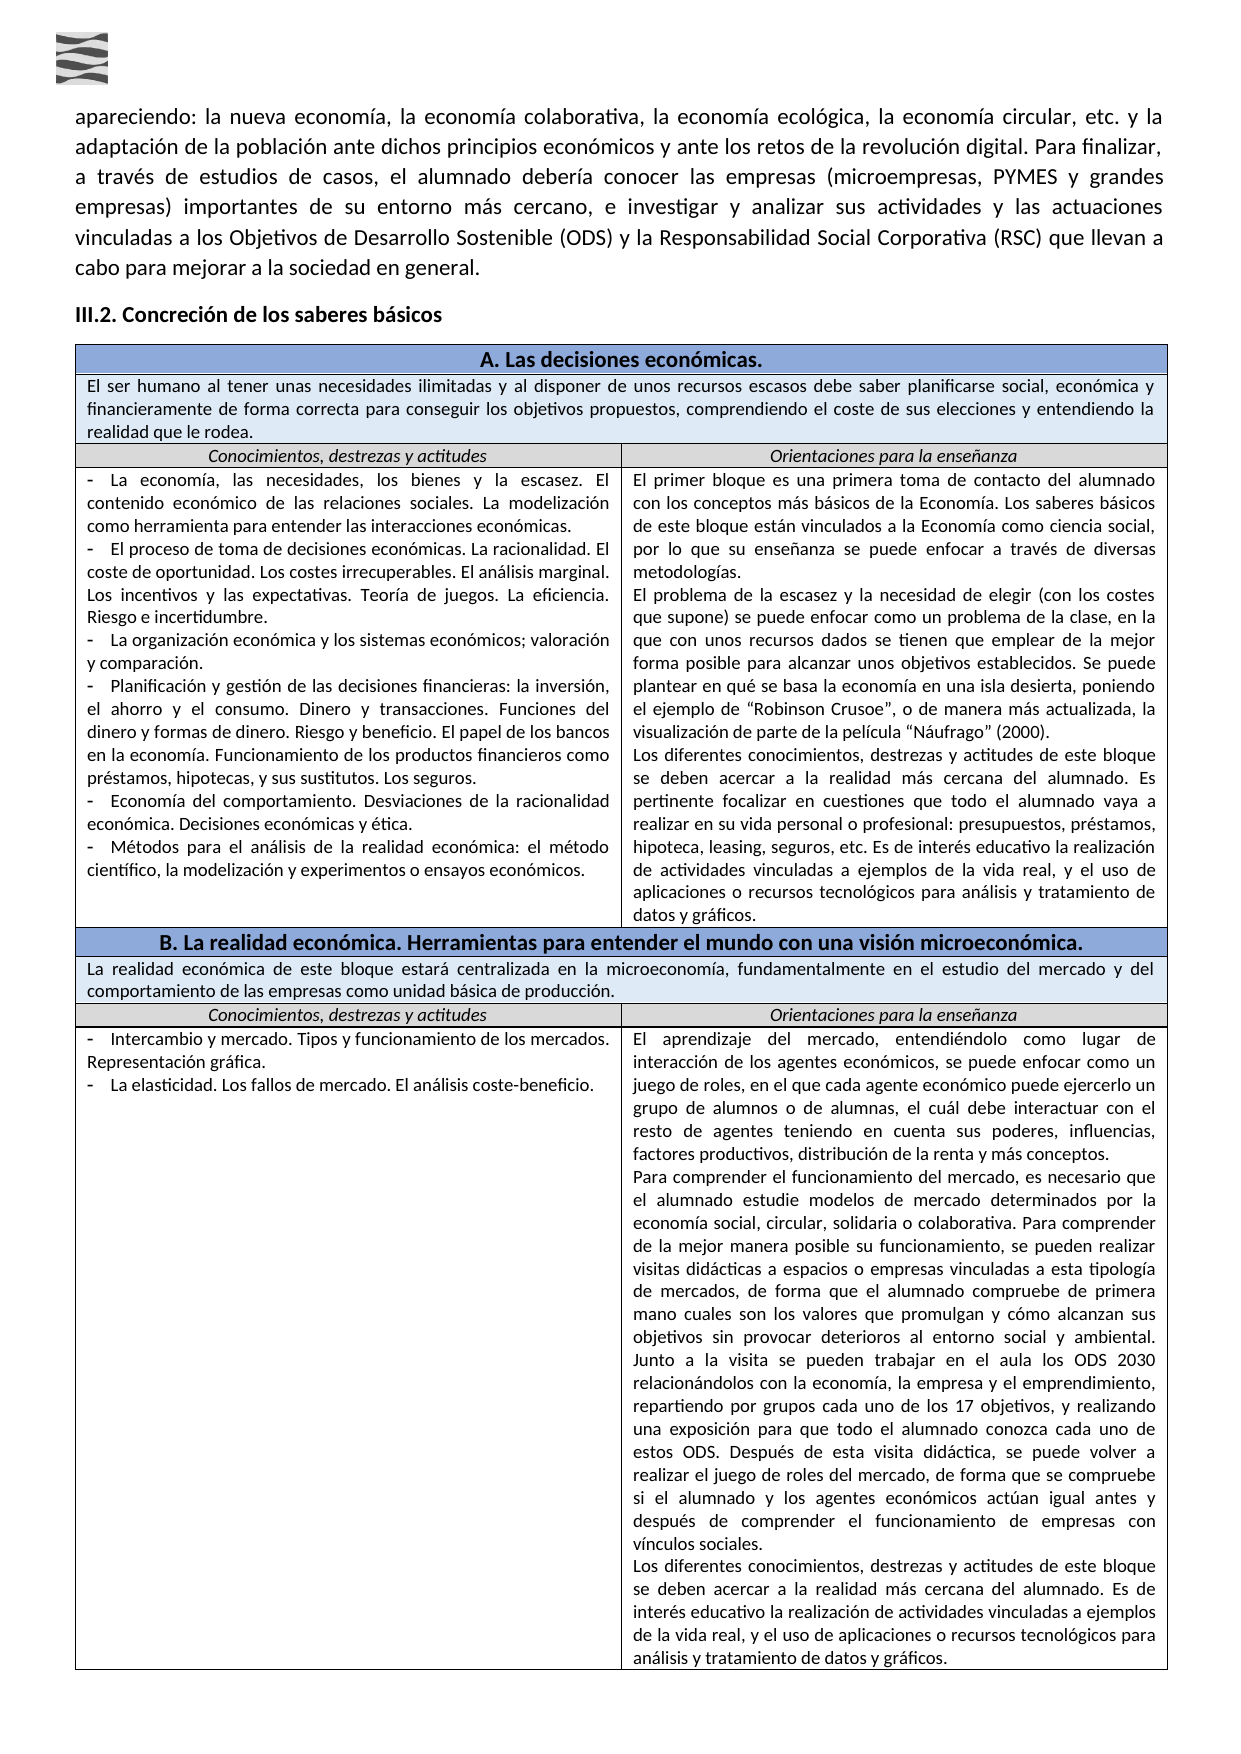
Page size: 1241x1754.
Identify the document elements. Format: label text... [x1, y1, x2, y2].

table_cell La economía, las necesidades, los bienes y la escasez. El contenido económico de las relaciones sociales. La modelización como herramienta para entender las interacciones económicas. El proceso de toma de decisiones económicas. La racionalidad. El coste de oportunidad. Los costes irrecuperables. El análisis marginal. Los incentivos y las expectativas. Teoría de juegos. La eficiencia. Riesgo e incertidumbre. La organización económica y los sistemas económicos; valoración y comparación. Planificación y gestión de las decisiones financieras: la inversión, el ahorro y el consumo. Dinero y transacciones. Funciones del dinero y formas de dinero. Riesgo y beneficio. El papel de los bancos en la economía. Funcionamiento de los productos financieros como préstamos, hipotecas, y sus sustitutos. Los seguros. Economía del comportamiento. Desviaciones de la racionalidad económica. Decisiones económicas y ética. Métodos para el análisis de la realidad económica: el método científico, la modelización y experimentos o ensayos económicos. [76, 468, 621, 927]
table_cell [76, 1028, 621, 1669]
table_header A. Las decisiones económicas. [76, 345, 1167, 373]
table_cell B. La realidad económica. Herramientas para entender el mundo con una visión microeconómica. [76, 928, 1167, 956]
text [75, 102, 1165, 281]
table_cell La realidad económica de este bloque estará centralizada en la microeconomía, fundamentalmente en el estudio del mercado y del comportamiento de las empresas como unidad básica de producción. [76, 957, 1167, 1002]
table_cell Conocimientos, destrezas y actitudes [76, 444, 621, 467]
table_cell Conocimientos, destrezas y actitudes [76, 1004, 621, 1026]
table_cell El ser humano al tener unas necesidades ilimitadas y al disponer de unos recursos escasos debe saber planificarse social, económica y financieramente de forma correcta para conseguir los objetivos propuestos, comprendiendo el coste de sus elecciones y entendiendo la realidad que le rodea. [76, 375, 1167, 443]
subtitle III.2. Concreción de los saberes básicos [75, 300, 1165, 328]
table_cell Orientaciones para la enseñanza [622, 444, 1167, 467]
table_cell El primer bloque es una primera toma de contacto del alumnado con los conceptos más básicos de la Economía. Los saberes básicos de este bloque están vinculados a la Economía como ciencia social, por lo que su enseñanza se puede enfocar a través de diversas metodologías. El problema de la escasez y la necesidad de elegir (con los costes que supone) se puede enfocar como un problema de la clase, en la que con unos recursos dados se tienen que emplear de la mejor forma posible para alcanzar unos objetivos establecidos. Se puede plantear en qué se basa la economía en una isla desierta, poniendo el ejemplo de “Robinson Crusoe”, o de manera más actualizada, la visualización de parte de la película “Náufrago” (2000). Los diferentes conocimientos, destrezas y actitudes de este bloque se deben acercar a la realidad más cercana del alumnado. Es pertinente focalizar en cuestiones que todo el alumnado vaya a realizar en su vida personal o profesional: presupuestos, préstamos, hipoteca, leasing, seguros, etc. Es de interés educativo la realización de actividades vinculadas a ejemplos de la vida real, y el uso de aplicaciones o recursos tecnológicos para análisis y tratamiento de datos y gráficos. [622, 468, 1167, 927]
table_cell Orientaciones para la enseñanza [622, 1004, 1167, 1026]
